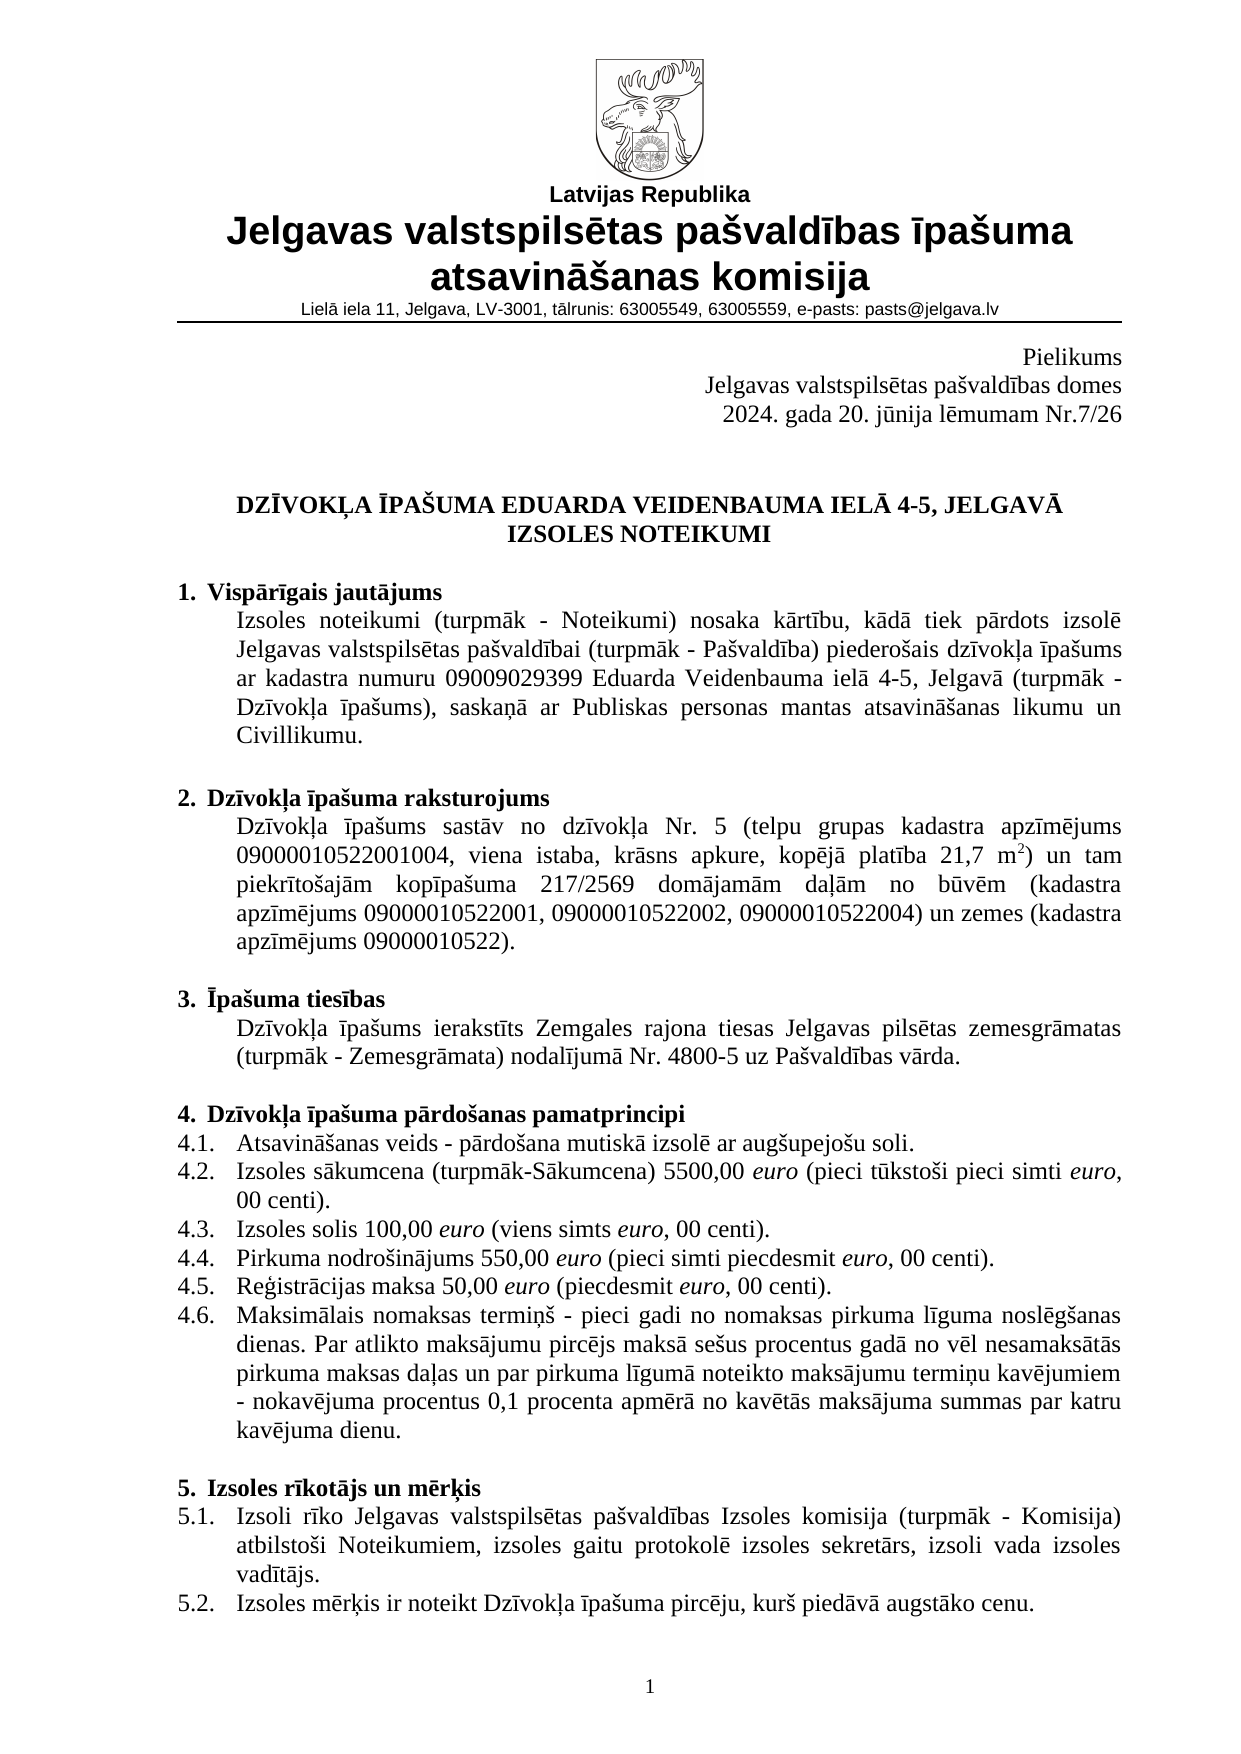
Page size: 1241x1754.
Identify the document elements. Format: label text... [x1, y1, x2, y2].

title Izsoles sākumcena (turpmāk-Sākumcena) 5500,00 euro (pieci tūkstoši pieci simti euro, 00 centi). [177, 1156, 1122, 1214]
list Izsoli rīko Jelgavas valstspilsētas pašvaldības Izsoles komisija (turpmāk - Komisija) atbilstoši Noteikumiem, izsoles gaitu protokolē izsoles sekretārs, izsoli vada izsoles vadītājs. [177, 1501, 1122, 1588]
title Maksimālais nomaksas termiņš - pieci gadi no nomaksas pirkuma līguma noslēgšanas dienas. Par atlikto maksājumu pircējs maksā sešus procentus gadā no vēl nesamaksātās pirkuma maksas daļas un par pirkuma līgumā noteikto maksājumu termiņu kavējumiem - nokavējuma procentus 0,1 procenta apmērā no kavētās maksājuma summas par katru kavējuma dienu. [177, 1300, 1122, 1444]
title Izsoles noteikumi (turpmāk - Noteikumi) nosaka kārtību, kādā tiek pārdots izsolē Jelgavas valstspilsētas pašvaldībai (turpmāk - Pašvaldība) piederošais dzīvokļa īpašums ar kadastra numuru 09009029399 Eduarda Veidenbauma ielā 4-5, Jelgavā (turpmāk - Dzīvokļa īpašums), saskaņā ar Publiskas personas mantas atsavināšanas likumu un Civillikumu. [236, 605, 1122, 749]
title IZSOLES NOTEIKUMI [177, 519, 1122, 548]
title Dzīvokļa īpašums sastāv no dzīvokļa Nr. 5 (telpu grupas kadastra apzīmējums 09000010522001004, viena istaba, krāsns apkure, kopējā platība 21,7 m2) un tam piekrītošajām kopīpašuma 217/2569 domājamām daļām no būvēm (kadastra apzīmējums 09000010522001, 09000010522002, 09000010522004) un zemes (kadastra apzīmējums 09000010522). [236, 811, 1122, 955]
title Jelgavas valstspilsētas pašvaldības domes [664, 371, 1122, 399]
title Vispārīgais jautājums [177, 577, 1122, 605]
title Reģistrācijas maksa 50,00 euro (piecdesmit euro, 00 centi). [177, 1271, 1122, 1300]
title 2024. gada 20. jūnija lēmumam Nr.7/26 [664, 399, 1122, 428]
title dzīvokļa īpašuma Eduarda Veidenbauma ielā 4-5, Jelgavā [177, 490, 1122, 519]
title Pirkuma nodrošinājums 550,00 euro (pieci simti piecdesmit euro, 00 centi). [177, 1243, 1122, 1271]
title Dzīvokļa īpašuma pārdošanas pamatprincipi [177, 1099, 1122, 1128]
picture [595, 59, 704, 181]
title Īpašuma tiesības [177, 984, 1122, 1013]
title Izsoles rīkotājs un mērķis [177, 1473, 1122, 1501]
title Pielikums [664, 342, 1122, 371]
title Atsavināšanas veids - pārdošana mutiskā izsolē ar augšupejošu soli. [177, 1128, 1122, 1156]
title Izsoles solis 100,00 euro (viens simts euro, 00 centi). [177, 1214, 1122, 1243]
title Dzīvokļa īpašuma raksturojums [177, 783, 1122, 811]
list Izsoles mērķis ir noteikt Dzīvokļa īpašuma pircēju, kurš piedāvā augstāko cenu. [177, 1588, 1122, 1616]
title Dzīvokļa īpašums ierakstīts Zemgales rajona tiesas Jelgavas pilsētas zemesgrāmatas (turpmāk - Zemesgrāmata) nodalījumā Nr. 4800-5 uz Pašvaldības vārda. [236, 1013, 1122, 1070]
